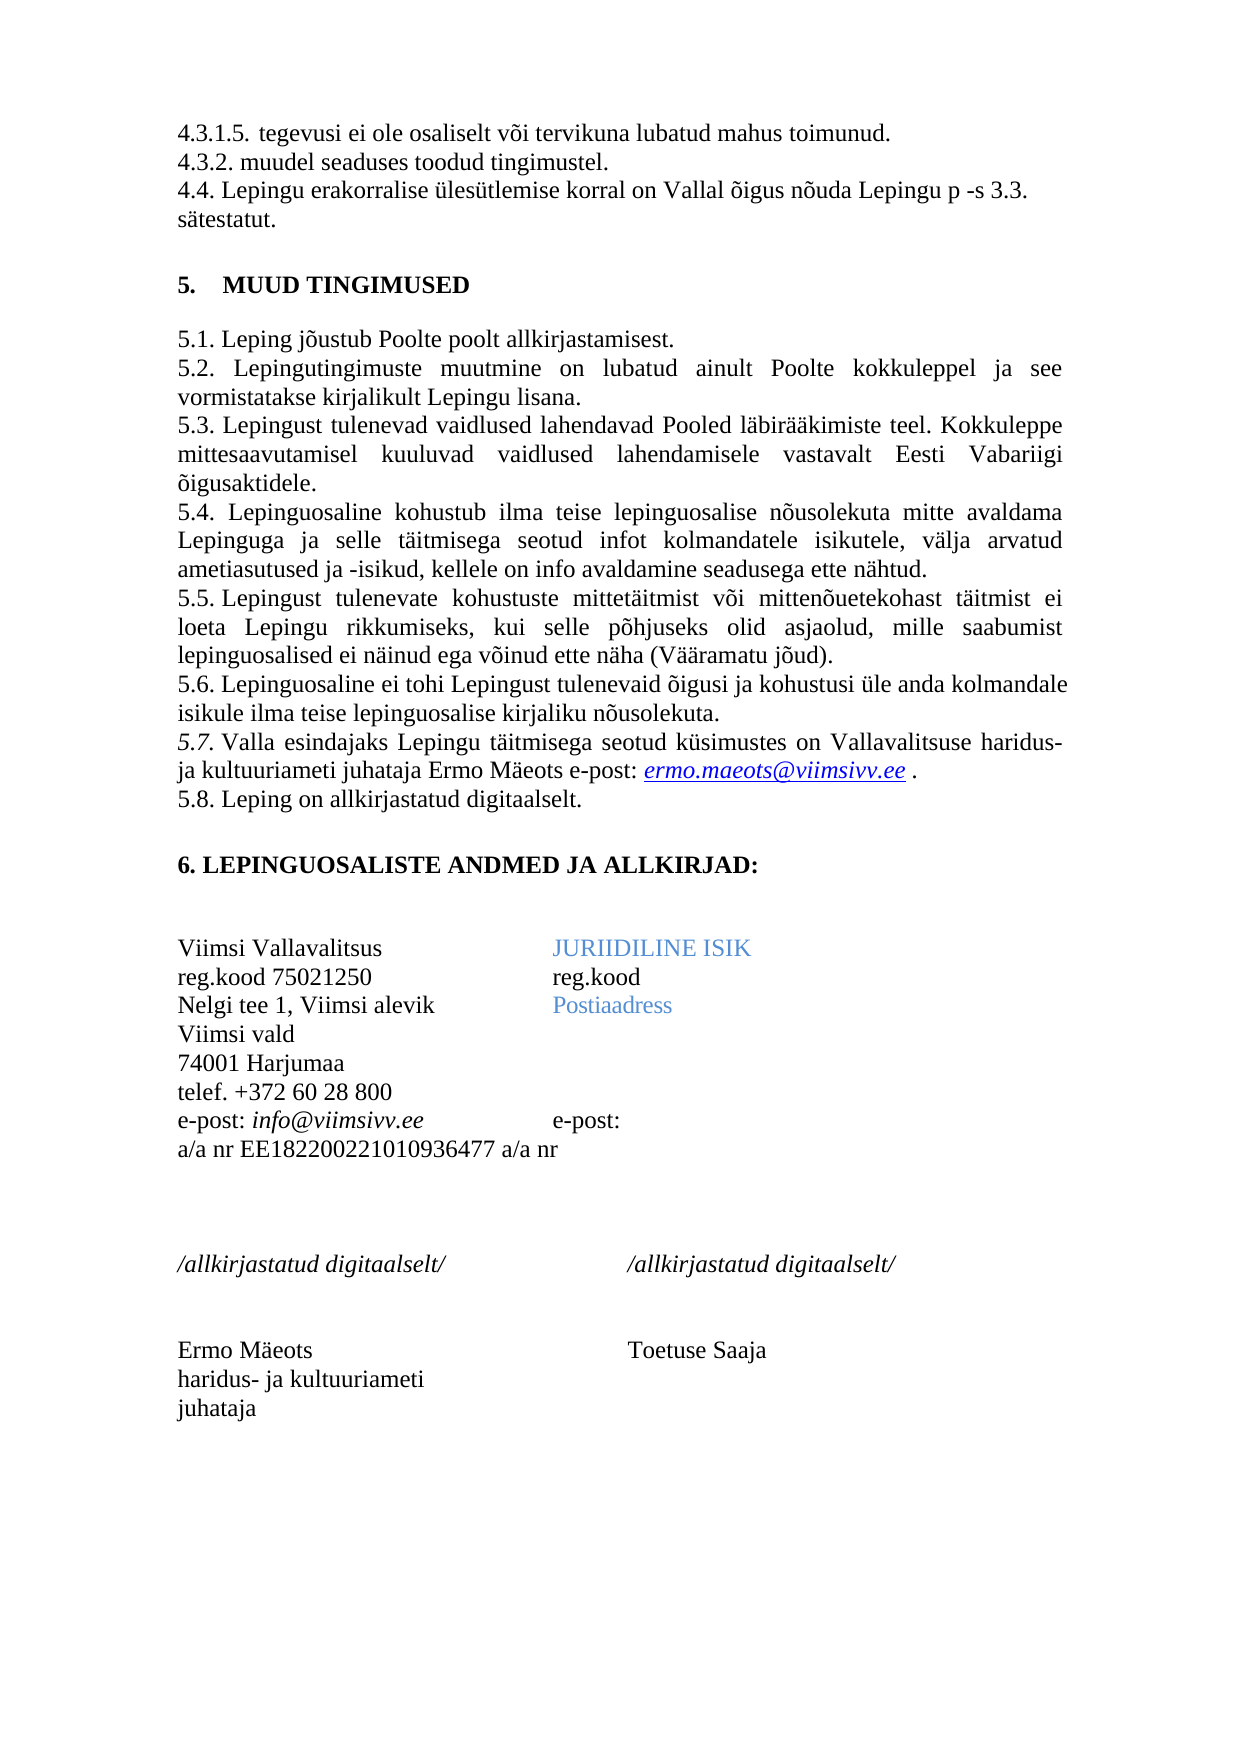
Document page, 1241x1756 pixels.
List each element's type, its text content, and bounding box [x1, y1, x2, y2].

list Lepinguosaline kohustub ilma teise lepinguosalise nõusolekuta mitte avaldama Lepinguga ja selle täitmisega seotud infot kolmandatele isikutele, välja arvatud ametiasutused ja -isikud, kellele on info avaldamine seadusega ette nähtud. [177, 497, 1063, 583]
text reg.kood 75021250 reg.kood [177, 962, 1119, 991]
list Leping on allkirjastatud digitaalselt. [177, 784, 1119, 813]
text 74001 Harjumaa [177, 1048, 1119, 1077]
subtitle LEPINGUOSALISTE ANDMED JA ALLKIRJAD: [177, 851, 1119, 879]
list Leping jõustub Poolte poolt allkirjastamisest. [177, 324, 1119, 353]
text telef. +372 60 28 800 [177, 1077, 1119, 1106]
text /allkirjastatud digitaalselt/ /allkirjastatud digitaalselt/ [177, 1249, 1119, 1278]
text isikule ilma teise lepinguosalise kirjaliku nõusolekuta. [177, 698, 1119, 727]
list Lepingutingimuste muutmine on lubatud ainult Poolte kokkuleppel ja see vormistatakse kirjalikult Lepingu lisana. [177, 353, 1063, 410]
list Lepinguosaline ei tohi Lepingust tulenevaid õigusi ja kohustusi üle anda kolmandale [177, 669, 1119, 698]
text 4.3.2. muudel seaduses toodud tingimustel. [177, 147, 1119, 175]
text Nelgi tee 1, Viimsi alevik Postiaadress Viimsi vald [177, 991, 676, 1048]
text e-post: info@viimsivv.ee e-post: [177, 1106, 1119, 1134]
text haridus- ja kultuuriameti juhataja [177, 1364, 426, 1422]
list Lepingust tulenevad vaidlused lahendavad Pooled läbirääkimiste teel. Kokkuleppe mittesaavutamisel kuuluvad vaidlused lahendamisele vastavalt Eesti Vabariigi õigusaktidele. [177, 410, 1063, 497]
list Lepingust tulenevate kohustuste mittetäitmist või mittenõuetekohast täitmist ei loeta Lepingu rikkumiseks, kui selle põhjuseks olid asjaolud, mille saabumist lepinguosalised ei näinud ega võinud ette näha (Vääramatu jõud). [177, 583, 1063, 669]
list Valla esindajaks Lepingu täitmisega seotud küsimustes on Vallavalitsuse haridus- ja kultuuriameti juhataja Ermo Mäeots e-post: ermo.maeots@viimsivv.ee . [177, 727, 1063, 784]
text Viimsi Vallavalitsus JURIIDILINE ISIK [177, 933, 1119, 962]
text Ermo Mäeots Toetuse Saaja [177, 1336, 1119, 1364]
list tegevusi ei ole osaliselt või tervikuna lubatud mahus toimunud. [177, 118, 1119, 147]
text 4.4. Lepingu erakorralise ülesütlemise korral on Vallal õigus nõuda Lepingu p -s 3.3. sätestatut. [177, 175, 1030, 233]
subtitle MUUD TINGIMUSED [177, 270, 1119, 299]
text a/a nr EE182200221010936477 a/a nr [177, 1134, 1119, 1163]
